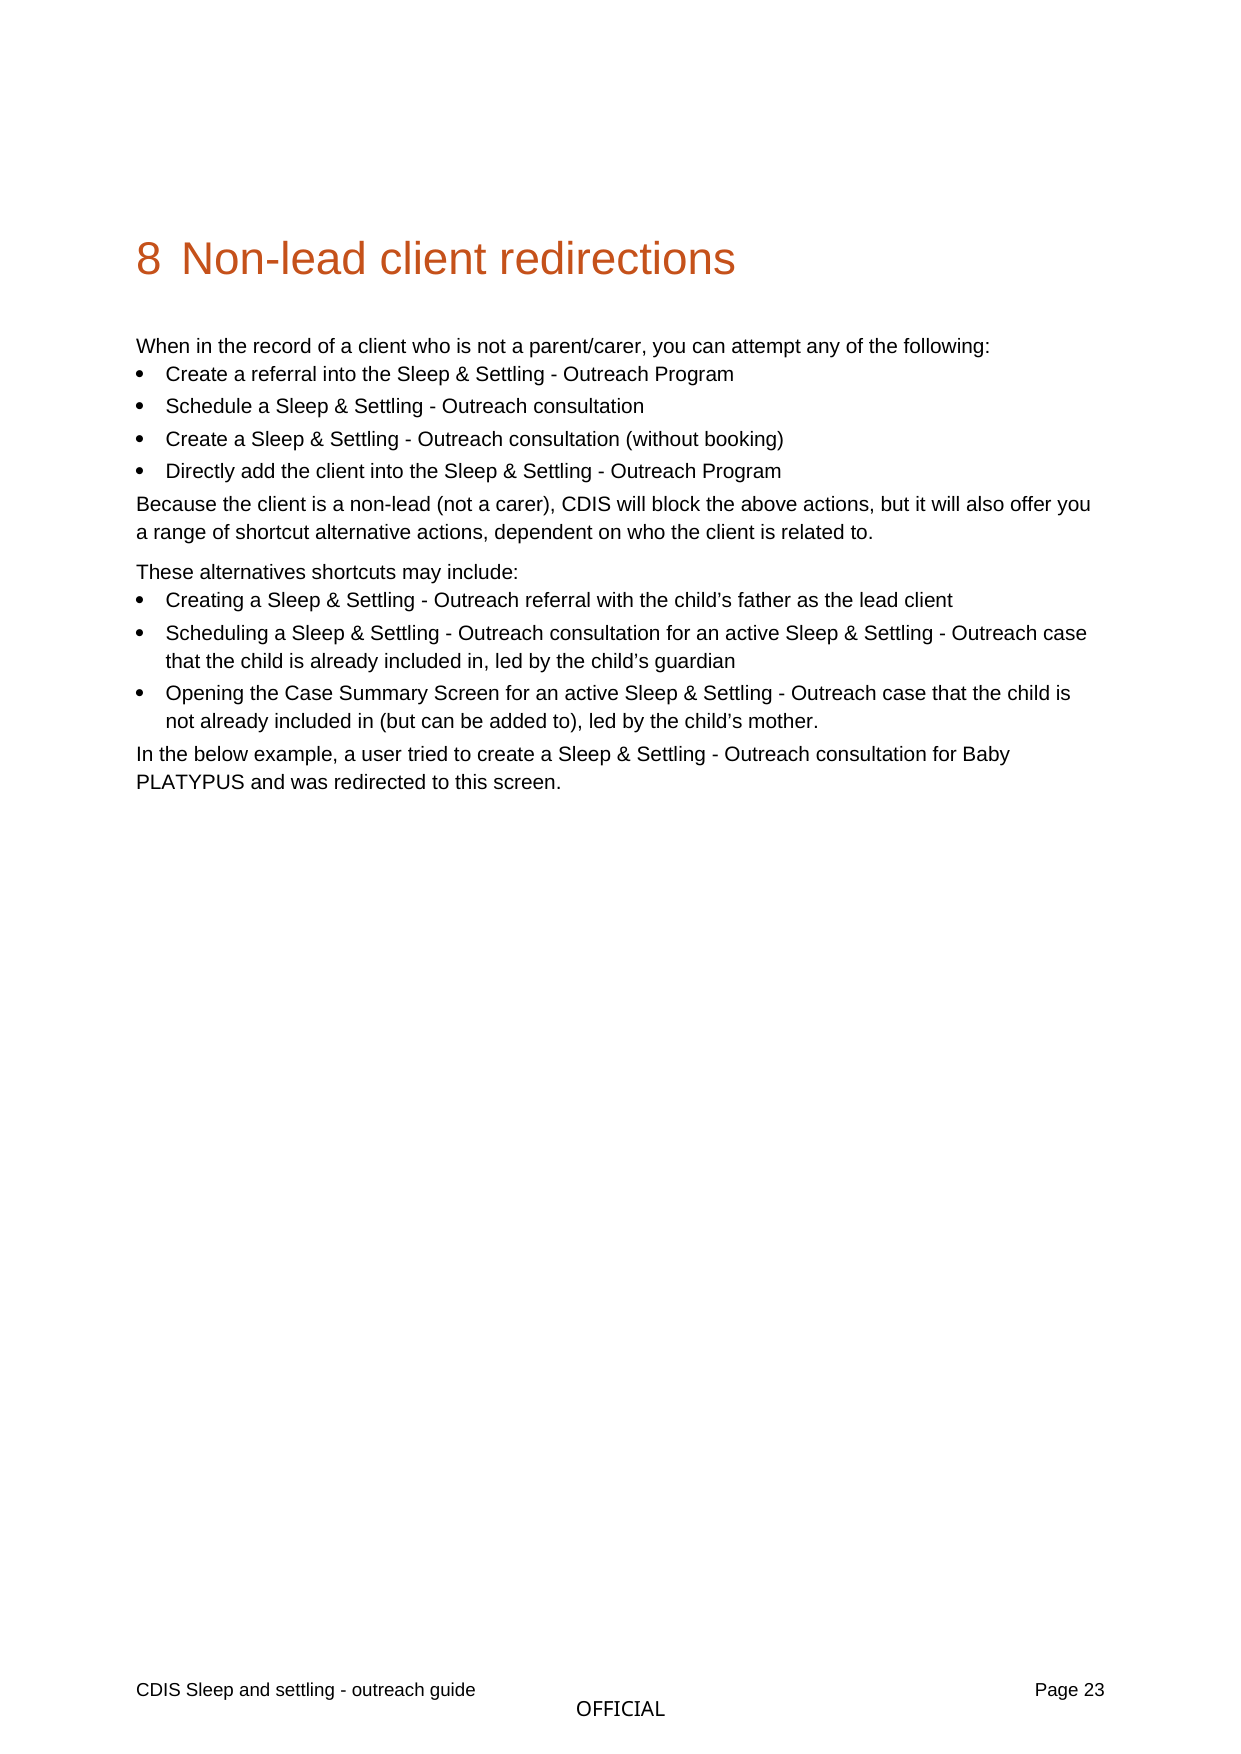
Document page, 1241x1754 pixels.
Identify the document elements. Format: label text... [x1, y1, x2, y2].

text Because the client is a non-lead (not a carer), CDIS will block the above actions, but it will also offer you a range of shortcut alternative actions, dependent on who the client is related to. [136, 487, 1104, 543]
list Schedule a Sleep & Settling - Outreach consultation [136, 390, 1104, 418]
list Create a Sleep & Settling - Outreach consultation (without booking) [136, 423, 1104, 451]
list Opening the Case Summary Screen for an active Sleep & Settling - Outreach case that the child is not already included in (but can be added to), led by the child’s mother. [136, 677, 1104, 733]
text In the below example, a user tried to create a Sleep & Settling - Outreach consultation for Baby PLATYPUS and was redirected to this screen. [136, 737, 1104, 793]
list Creating a Sleep & Settling - Outreach referral with the child’s father as the lead client [136, 584, 1104, 612]
text These alternatives shortcuts may include: [136, 556, 1104, 584]
list Create a referral into the Sleep & Settling - Outreach Program [136, 358, 1104, 386]
list Scheduling a Sleep & Settling - Outreach consultation for an active Sleep & Settling - Outreach case that the child is already included in, led by the child’s guardian [136, 616, 1104, 673]
text When in the record of a client who is not a parent/carer, you can attempt any of the following: [136, 330, 1104, 358]
list Directly add the client into the Sleep & Settling - Outreach Program [136, 455, 1104, 483]
subtitle Non-lead client redirections [136, 231, 1104, 284]
